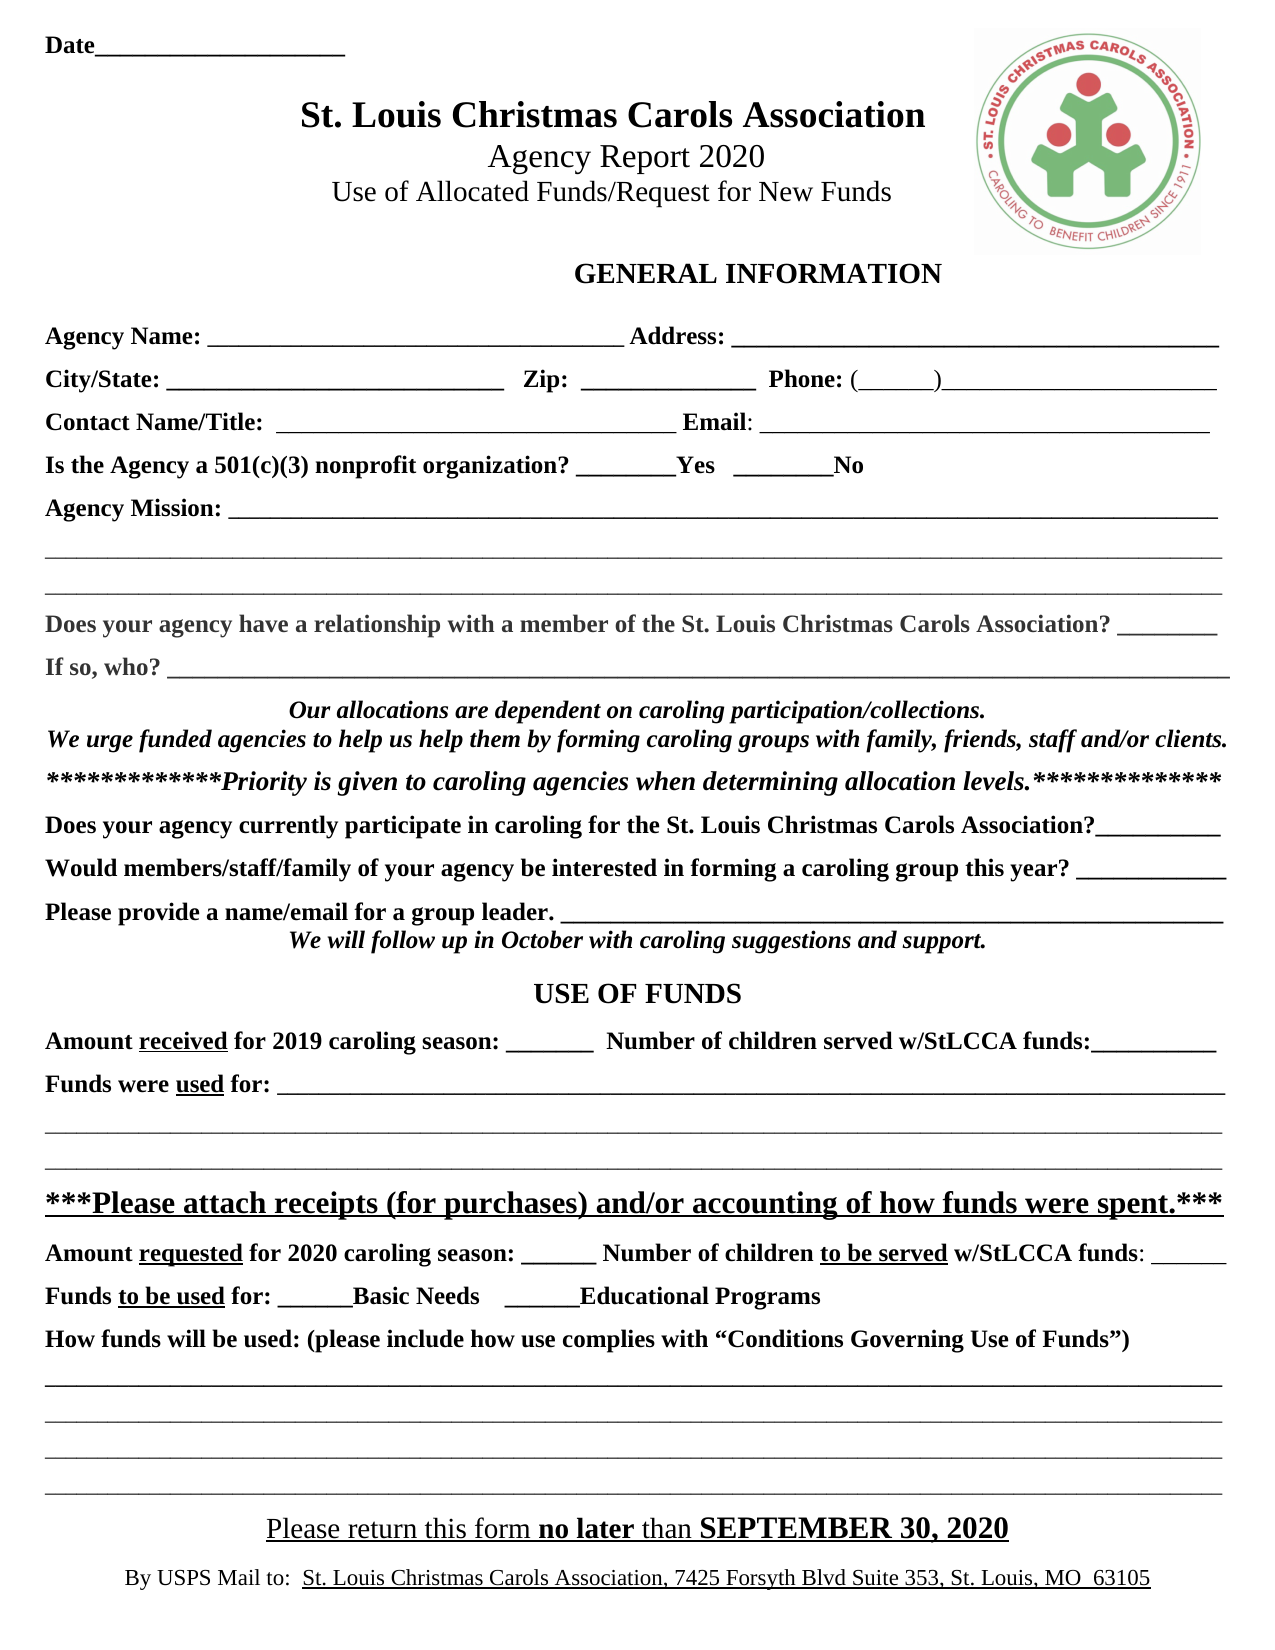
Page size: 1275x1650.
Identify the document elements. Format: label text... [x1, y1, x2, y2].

text _________________________________________________________________________________________________________________ [45, 1401, 1230, 1425]
text _________________________________________________________________________________________________________________ [45, 537, 1230, 561]
text Does your agency have a relationship with a member of the Christmas Carols Association? ________ [45, 609, 1230, 637]
text *************Priority is given to caroling agencies when determining allocation levels.************** [45, 765, 1230, 796]
text Contact Name/Title: ________________________________ Email: ____________________________________ [45, 407, 1230, 436]
text How funds will be used: (please include how use complies with “Conditions Governing Use of Funds”) _________________________________________________________________________________________________________________ [45, 1324, 1230, 1389]
text Agency Name: ________________________________________ Address: _______________________________________ City/State: ___________________________ Zip: ______________ Phone: (______)______________________ [45, 321, 1230, 393]
text Would members/staff/family of your agency be interested in forming a caroling group this year? ____________ [45, 853, 1230, 882]
text Does your agency currently participate in caroling for the Christmas Carols Association?__________ [45, 810, 1230, 839]
text USE OF FUNDS [45, 976, 1230, 1009]
text Amount requested for 2020 caroling season: ______ Number of children to be served w/StLCCA funds: ______ Funds to be used for: ______Basic Needs ______Educational Programs [45, 1238, 1230, 1310]
text Please provide a name/email for a group leader. _____________________________________________________ [45, 897, 1230, 925]
subtitle GENERAL INFORMATION [45, 256, 1230, 290]
text Please return this form no later than SEPTEMBER 30, 2020 [45, 1509, 1230, 1545]
text _________________________________________________________________________________________________________________ [45, 1437, 1230, 1461]
text Our allocations are dependent on caroling participation/collections. [45, 695, 1230, 724]
text _________________________________________________________________________________________________________________ [45, 1473, 1230, 1497]
subtitle St. Louis Christmas Carols Association [45, 93, 1230, 136]
text _________________________________________________________________________________________________________________ [45, 1112, 1230, 1136]
text If so, who? _____________________________________________________________________________________ [45, 652, 1230, 681]
text Is the Agency a 501(c)(3) nonprofit organization? ________Yes ________No [45, 450, 1230, 479]
text _________________________________________________________________________________________________________________ [45, 573, 1230, 597]
text Agency : _______________________________________________________________________________________________ [45, 493, 1230, 522]
text Agency Report 2020 [45, 136, 1230, 174]
text By USPS Mail to: St. Louis Christmas Carols Association, 7425 Forsyth Blvd Suite 353, St. Louis, MO 63105 [45, 1564, 1230, 1591]
picture [974, 208, 1201, 255]
subtitle Date____________________ [45, 30, 1230, 59]
text ***Please attach receipts (for purchases) and/or accounting of how funds were spent.*** [45, 1184, 1230, 1220]
text _________________________________________________________________________________________________________________ [45, 1148, 1230, 1172]
picture [974, 59, 1201, 93]
text We urge funded agencies to help us help them by forming caroling groups with family, friends, staff and/or clients. [45, 724, 1230, 752]
subtitle Use of Allocated Funds/Request for New Funds [45, 174, 1230, 208]
text We will follow up in October with caroling suggestions and support. [45, 925, 1230, 954]
text Amount received for 2019 caroling season: _______ Number of children served w/StLCCA funds:__________ Funds were used for: ___________________________________________________________________________________________ [45, 1026, 1230, 1098]
